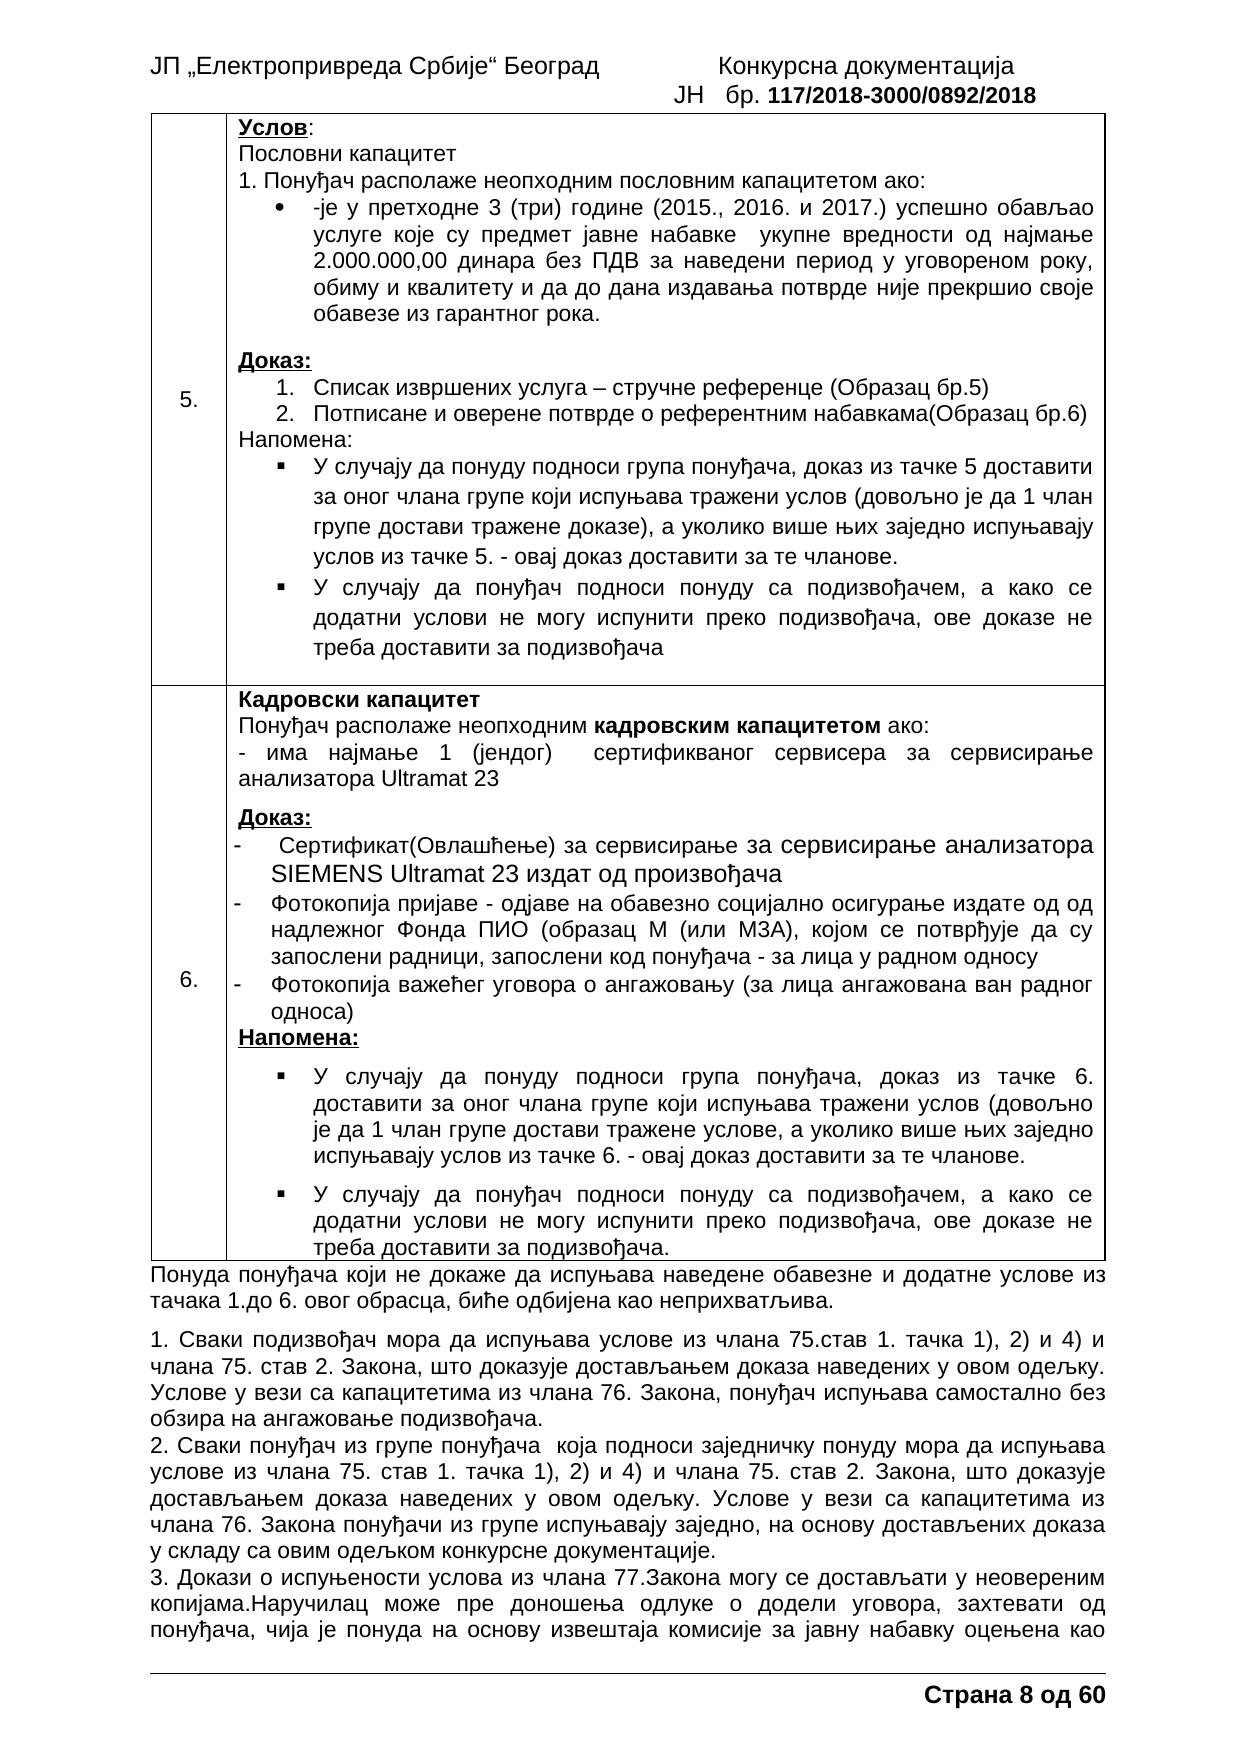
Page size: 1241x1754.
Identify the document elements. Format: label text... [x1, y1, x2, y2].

table_cell Услов: Пословни капацитет 1. Понуђач располаже неопходним пословним капацитетом ако: -је у претходне 3 (три) године (2015., 2016. и 2017.) успешно oбaвљao услугe кoje су прeдмeт јавне нaбaвкe укупне вредности од најмање 2.000.000,00 динара без ПДВ за наведени период у уговореном року, обиму и квалитету и да до дана издавања потврде није прекршио своје обавезе из гарантног рока. Доказ: Списак извршених услуга – стручне референце (Образац бр.5) Потписане и оверене потврде о референтним набавкама(Образац бр.6) Напомена: У случају да понуду подноси група понуђача, доказ из тачке 5 доставити за оног члана групе који испуњава тражени услов (довољно је да 1 члан групе достави траженe доказе), а уколико више њих заједно испуњавају услов из тачке 5. - овај доказ доставити за те чланове. У случају да понуђач подноси понуду са подизвођачем, а како се додатни услови не могу испунити преко подизвођача, ове доказе не треба доставити за подизвођача [227, 114, 1104, 685]
text Понуда понуђача који не докаже да испуњава наведене обавезне и додатне услове из тачака 1.до 6. овог обрасца, биће одбијена као неприхватљива. [150, 1261, 1106, 1314]
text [150, 1563, 1106, 1643]
table_cell 6. [152, 686, 226, 1260]
text 1. Сваки подизвођач мора да испуњава услове из члана 75.став 1. тачка 1), 2) и 4) и члана 75. став 2. Закона, што доказује достављањем доказа наведених у овом одељку. Услове у вези са капацитетима из члана 76. Закона, понуђач испуњава самостално без обзира на ангажовање подизвођача. [150, 1326, 1106, 1432]
table_cell 5. [152, 114, 226, 685]
text 2. Сваки понуђач из групе понуђача која подноси заједничку понуду мора да испуњава услове из члана 75. став 1. тачка 1), 2) и 4) и члана 75. став 2. Закона, што доказује достављањем доказа наведених у овом одељку. Услове у вези са капацитетима из члана 76. Закона понуђачи из групе испуњавају заједно, на основу достављених доказа у складу са овим одељком конкурсне документације. [150, 1432, 1106, 1563]
table_cell Кадровски капацитет Понуђач располаже неопходним кадровским капацитетом ако: - има најмање 1 (јендог) сертификваног сервисера за сервисирање анализатора Ultrаmаt 23 Доказ: Сертификат(Овлашћење) за сервисирање за сервисирање анализатора SIEMENS Ultramat 23 издат од произвођача Фотокопија пријаве - одјаве на обавезно социјално осигурање издате од од надлежног Фонда ПИО (образац М (или М3А), којом се потврђује да су запослени радници, запослени код понуђача - за лица у радном односу Фотокопија важећег уговора о ангажовању (за лица ангажована ван радног односа) Напомена: У случају да понуду подноси група понуђача, доказ из тачке 6. доставити за оног члана групе који испуњава тражени услов (довољно је да 1 члан групе достави тражене услове, а уколико више њих заједно испуњавају услов из тачке 6. - овај доказ доставити за те чланове. У случају да понуђач подноси понуду са подизвођачем, а како се додатни услови не могу испунити преко подизвођача, ове доказе не треба доставити за подизвођача. [227, 686, 1104, 1260]
